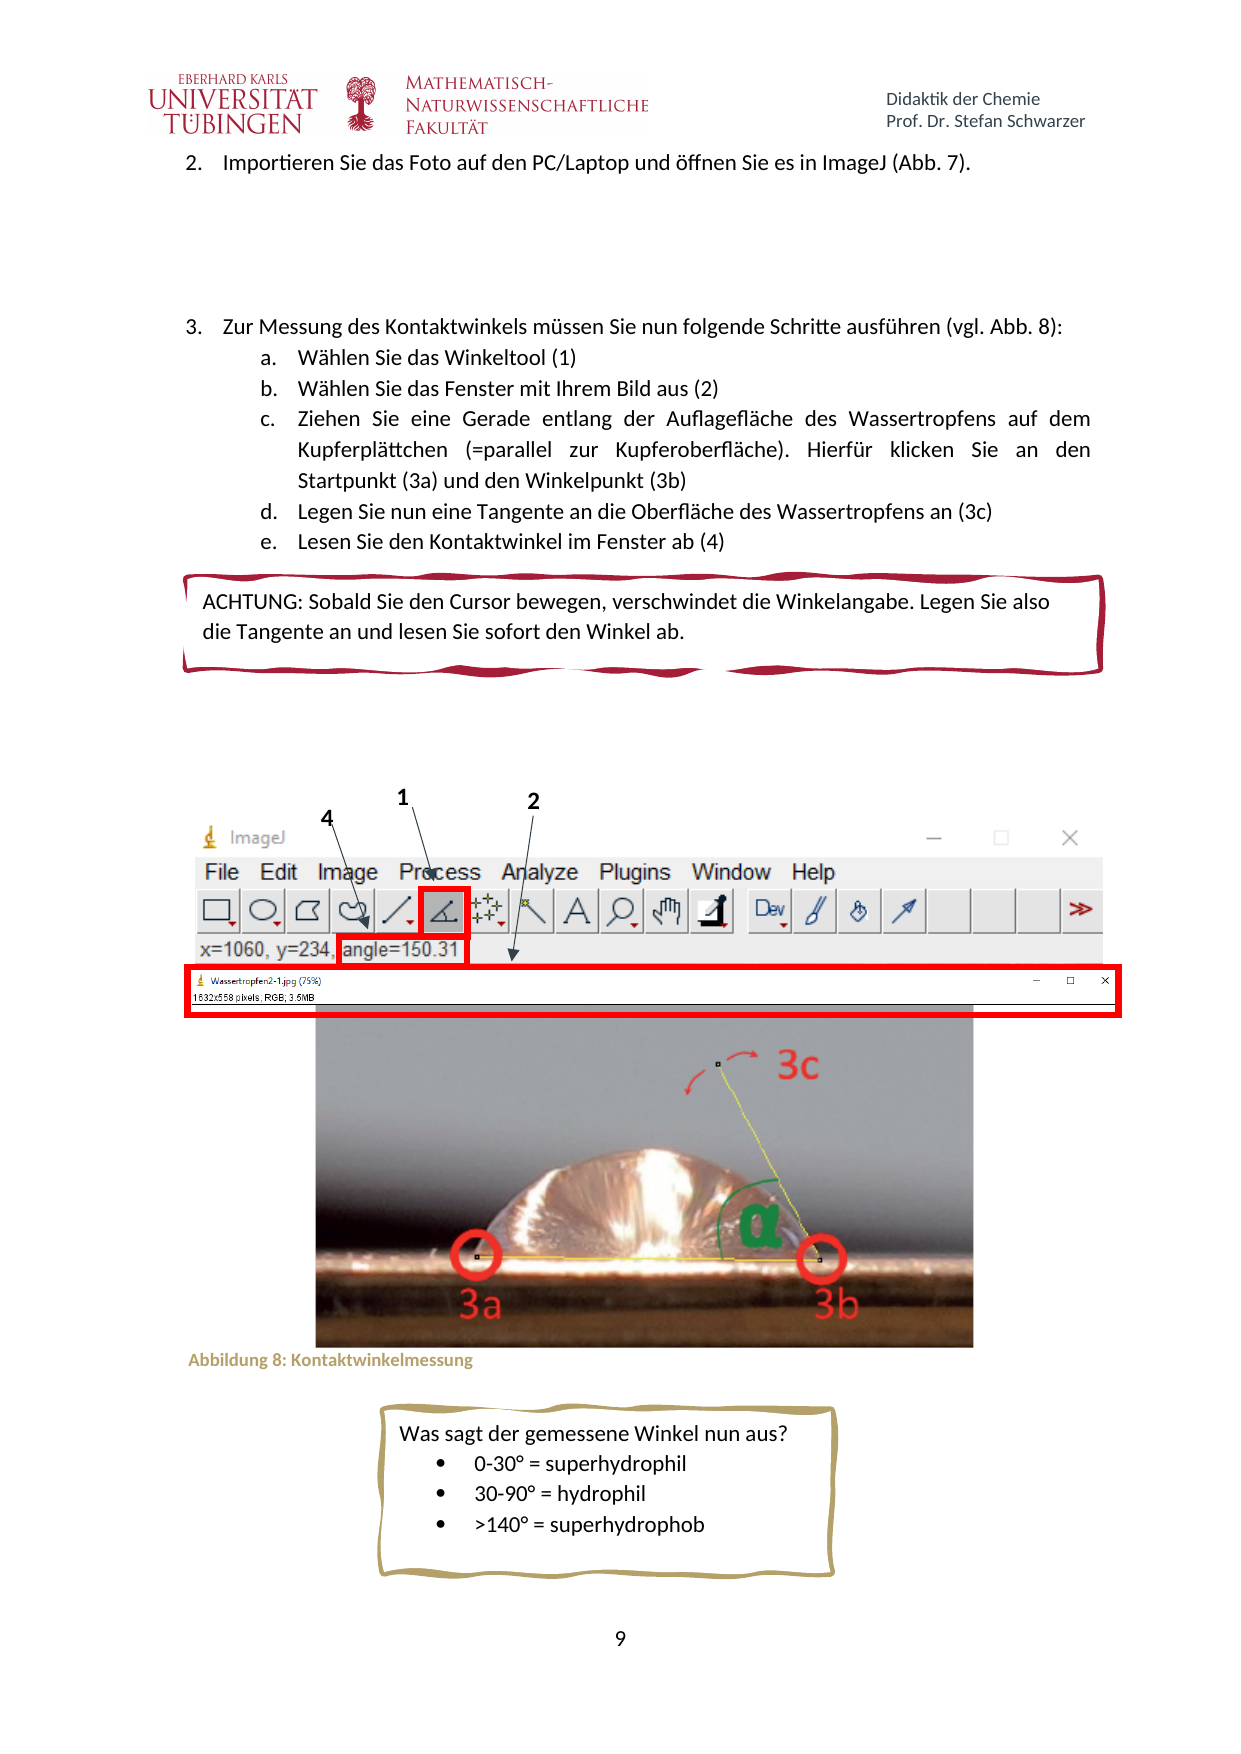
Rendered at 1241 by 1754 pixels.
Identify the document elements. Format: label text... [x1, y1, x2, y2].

list Ziehen Sie eine Gerade entlang der Auflagefläche des Wassertropfens auf dem Kupferplättchen (=parallel zur Kupferoberfläche). Hierfür klicken Sie an den Startpunkt (3a) und den Winkelpunkt (3b) [260, 404, 1093, 494]
list Lesen Sie den Kontaktwinkel im Fenster ab (4) [260, 527, 1093, 556]
list Zur Messung des Kontaktwinkels müssen Sie nun folgende Schritte ausführen (vgl. Abb. 8): [185, 312, 1093, 340]
picture [195, 822, 1103, 964]
picture [147, 73, 649, 135]
list Legen Sie nun eine Tangente an die Oberfläche des Wassertropfens an (3c) [260, 497, 1093, 525]
picture [424, 892, 464, 933]
picture [191, 970, 1115, 1012]
list Wählen Sie das Winkeltool (1) [260, 343, 1093, 371]
list Importieren Sie das Foto auf den PC/Laptop und öffnen Sie es in ImageJ (Abb. 7). [185, 148, 1093, 176]
picture [315, 1018, 974, 1347]
picture [342, 940, 464, 963]
list Wählen Sie das Fenster mit Ihrem Bild aus (2) [260, 374, 1093, 402]
